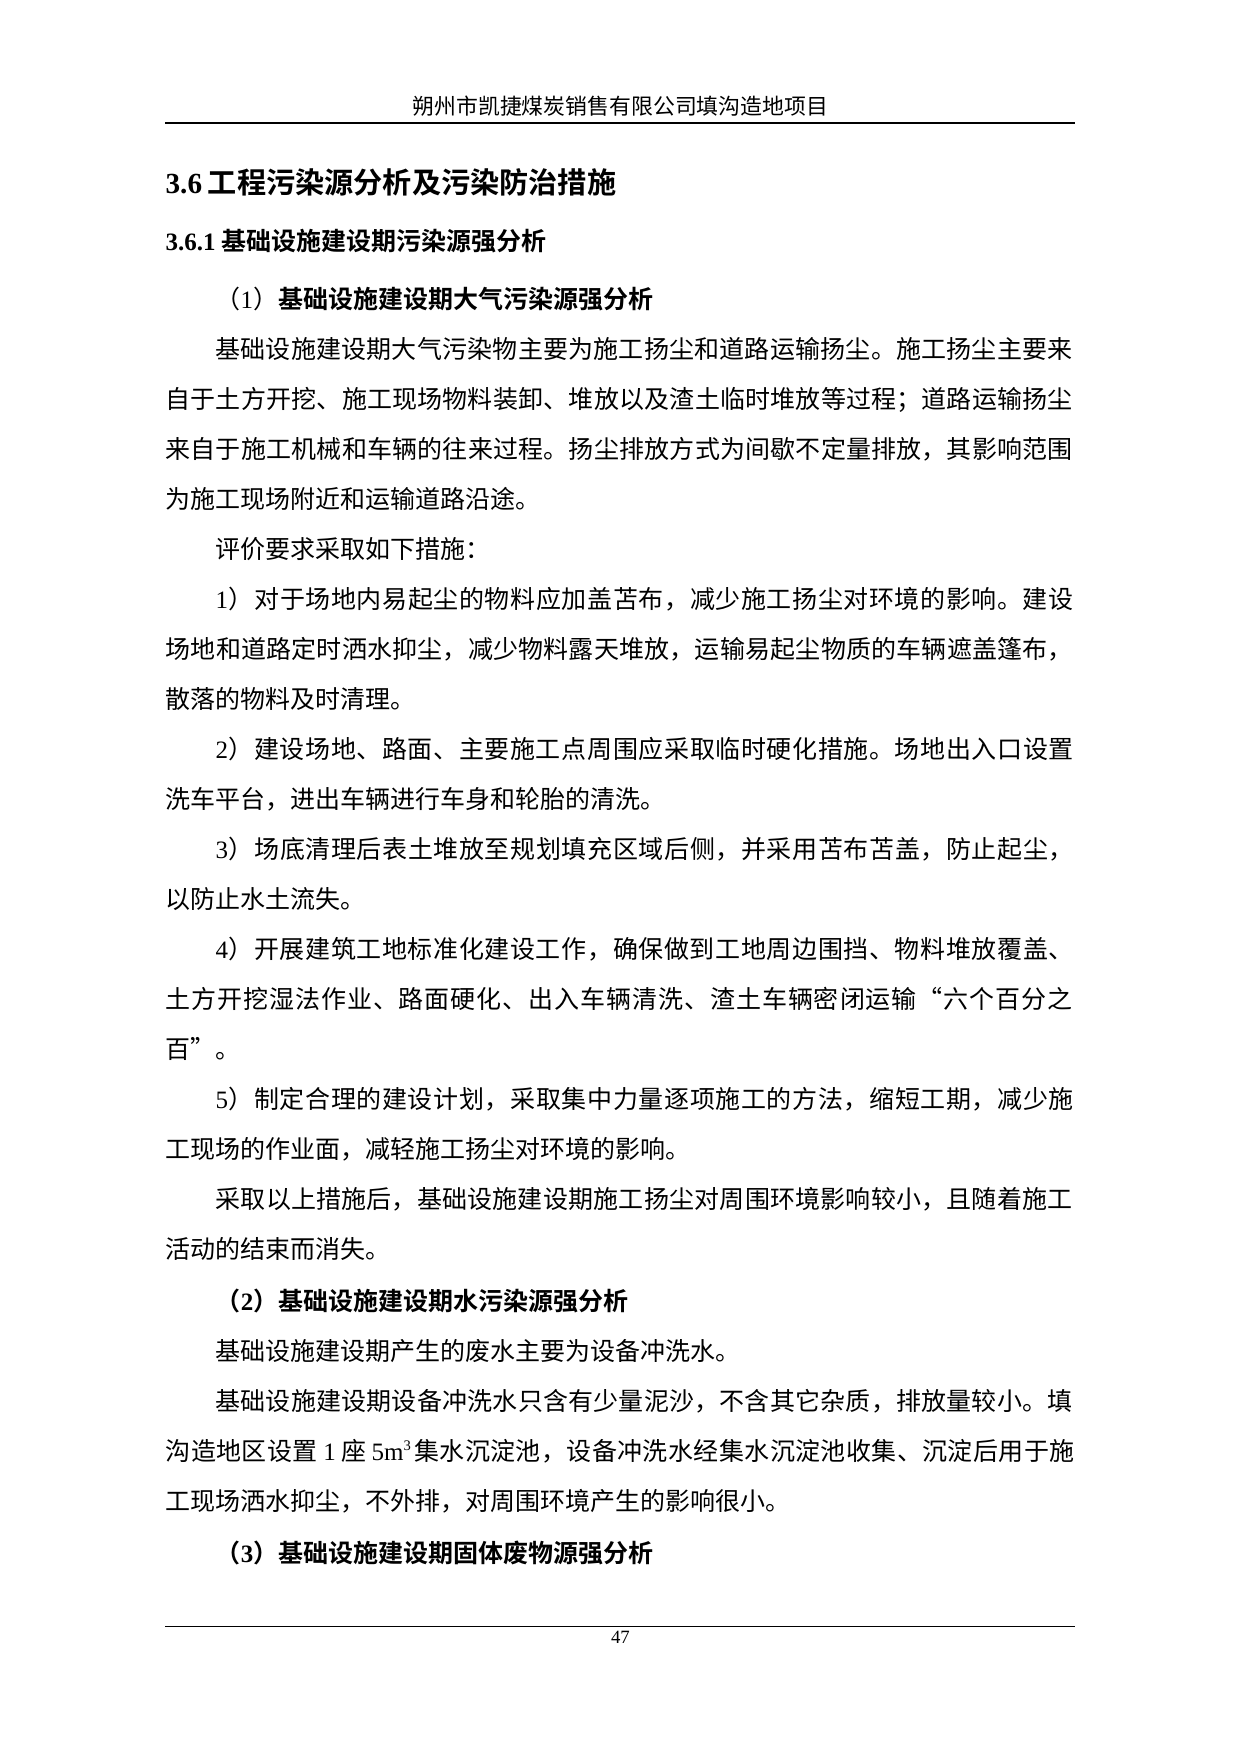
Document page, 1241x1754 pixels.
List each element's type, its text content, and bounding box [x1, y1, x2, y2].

text 2）建设场地、路面、主要施工点周围应采取临时硬化措施。场地出入口设置洗车平台，进出车辆进行车身和轮胎的清洗。 [165, 718, 1075, 818]
text 3.6工程污染源分析及污染防治措施 [165, 154, 1075, 204]
text （1）基础设施建设期大气污染源强分析 [165, 266, 1075, 318]
text （3）基础设施建设期固体废物源强分析 [165, 1521, 1075, 1573]
text 采取以上措施后，基础设施建设期施工扬尘对周围环境影响较小，且随着施工活动的结束而消失。 [165, 1168, 1075, 1268]
text 5）制定合理的建设计划，采取集中力量逐项施工的方法，缩短工期，减少施工现场的作业面，减轻施工扬尘对环境的影响。 [165, 1068, 1075, 1168]
text 基础设施建设期大气污染物主要为施工扬尘和道路运输扬尘。施工扬尘主要来自于土方开挖、施工现场物料装卸、堆放以及渣土临时堆放等过程；道路运输扬尘来自于施工机械和车辆的往来过程。扬尘排放方式为间歇不定量排放，其影响范围为施工现场附近和运输道路沿途。 [165, 318, 1075, 518]
text （2）基础设施建设期水污染源强分析 [165, 1268, 1075, 1321]
text 3）场底清理后表土堆放至规划填充区域后侧，并采用苫布苫盖，防止起尘，以防止水土流失。 [165, 818, 1075, 918]
text 评价要求采取如下措施： [165, 518, 1075, 568]
text 1）对于场地内易起尘的物料应加盖苫布，减少施工扬尘对环境的影响。建设场地和道路定时洒水抑尘，减少物料露天堆放，运输易起尘物质的车辆遮盖篷布，散落的物料及时清理。 [165, 568, 1075, 718]
text 4）开展建筑工地标准化建设工作，确保做到工地周边围挡、物料堆放覆盖、土方开挖湿法作业、路面硬化、出入车辆清洗、渣土车辆密闭运输“六个百分之百”。 [165, 918, 1075, 1068]
subtitle 3.6.1 基础设施建设期污染源强分析 [165, 210, 1075, 260]
text 基础设施建设期设备冲洗水只含有少量泥沙，不含其它杂质，排放量较小。填沟造地区设置1座5m3集水沉淀池，设备冲洗水经集水沉淀池收集、沉淀后用于施工现场洒水抑尘，不外排，对周围环境产生的影响很小。 [165, 1371, 1075, 1521]
text 基础设施建设期产生的废水主要为设备冲洗水。 [165, 1321, 1075, 1371]
